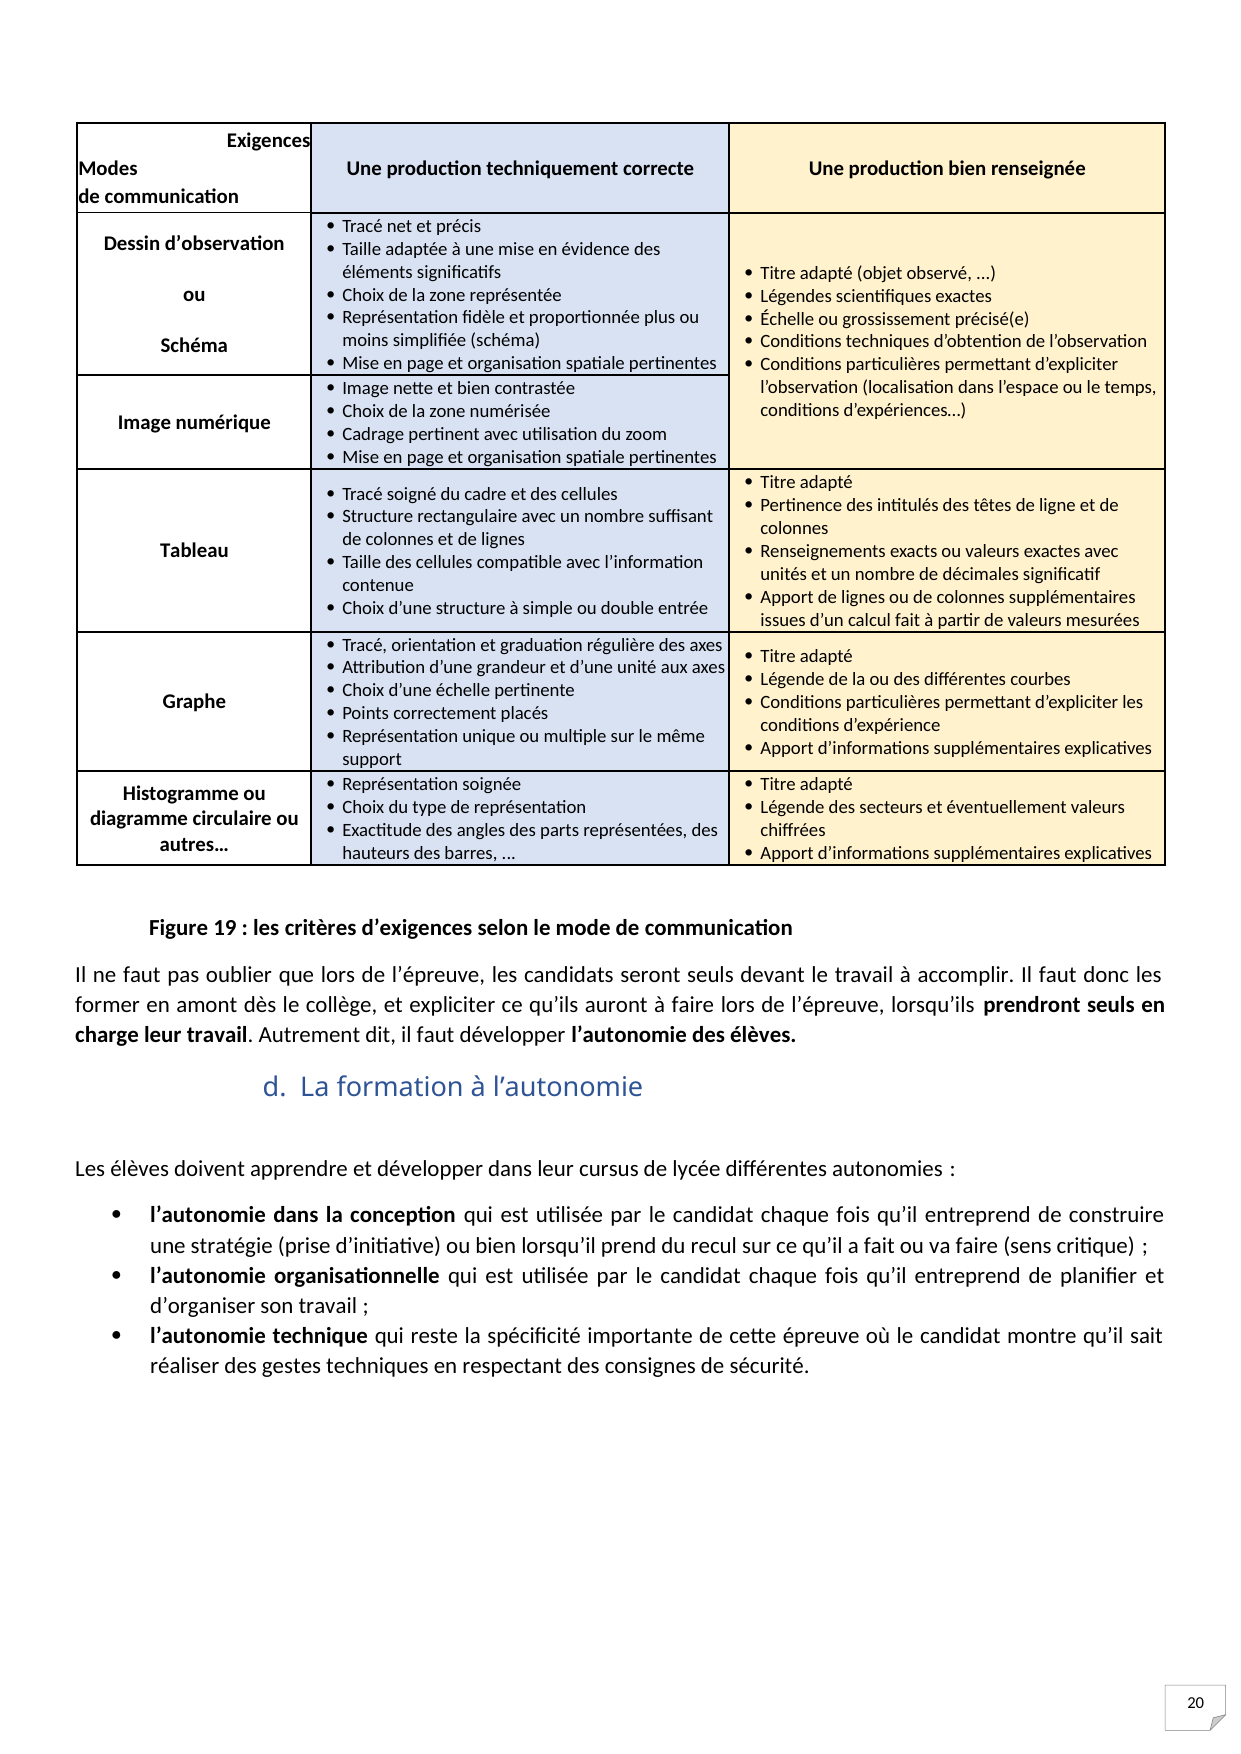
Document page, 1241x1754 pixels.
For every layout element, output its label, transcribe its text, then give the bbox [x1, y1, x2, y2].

table_cell Titre adapté Légende des secteurs et éventuellement valeurs chiffrées Apport d’informations supplémentaires explicatives [730, 772, 1164, 864]
table_cell Titre adapté Pertinence des intitulés des têtes de ligne et de colonnes Renseignements exacts ou valeurs exactes avec unités et un nombre de décimales significatif Apport de lignes ou de colonnes supplémentaires issues d’un calcul fait à partir de valeurs mesurées [730, 470, 1164, 631]
table_header Une production bien renseignée [730, 124, 1164, 212]
table_cell Titre adapté (objet observé, ...) Légendes scientifiques exactes Échelle ou grossissement précisé(e) Conditions techniques d’obtention de l’observation Conditions particulières permettant d’expliciter l’observation (localisation dans l’espace ou le temps, conditions d’expériences…) [730, 214, 1164, 468]
list l’autonomie technique qui reste la spécificité importante de cette épreuve où le candidat montre qu’il sait réaliser des gestes techniques en respectant des consignes de sécurité. [112, 1321, 1165, 1380]
list l’autonomie dans la conception qui est utilisée par le candidat chaque fois qu’il entreprend de construire une stratégie (prise d’initiative) ou bien lorsqu’il prend du recul sur ce qu’il a fait ou va faire (sens critique) ; [112, 1201, 1165, 1259]
table_cell Histogramme ou diagramme circulaire ou autres… [78, 772, 310, 864]
subtitle La formation à l’autonomie [262, 1067, 1165, 1104]
table_cell Tracé net et précis Taille adaptée à une mise en évidence des éléments significatifs Choix de la zone représentée Représentation fidèle et proportionnée plus ou moins simplifiée (schéma) Mise en page et organisation spatiale pertinentes [312, 214, 728, 374]
text Les élèves doivent apprendre et développer dans leur cursus de lycée différentes autonomies : [75, 1154, 1165, 1182]
table_header Une production techniquement correcte [312, 124, 728, 212]
table_cell Image numérique [78, 376, 310, 468]
text Il ne faut pas oublier que lors de l’épreuve, les candidats seront seuls devant le travail à accomplir. Il faut donc les former en amont dès le collège, et expliciter ce qu’ils auront à faire lors de l’épreuve, lorsqu’ils prendront seuls en charge leur travail. Autrement dit, il faut développer l’autonomie des élèves. [75, 960, 1165, 1048]
table_cell Image nette et bien contrastée Choix de la zone numérisée Cadrage pertinent avec utilisation du zoom Mise en page et organisation spatiale pertinentes [312, 376, 728, 468]
table_cell Représentation soignée Choix du type de représentation Exactitude des angles des parts représentées, des hauteurs des barres, ... [312, 772, 728, 864]
table_cell Titre adapté Légende de la ou des différentes courbes Conditions particulières permettant d’expliciter les conditions d’expérience Apport d’informations supplémentaires explicatives [730, 633, 1164, 770]
table_cell Tracé soigné du cadre et des cellules Structure rectangulaire avec un nombre suffisant de colonnes et de lignes Taille des cellules compatible avec l’information contenue Choix d’une structure à simple ou double entrée [312, 470, 728, 631]
table_cell Tracé, orientation et graduation régulière des axes Attribution d’une grandeur et d’une unité aux axes Choix d’une échelle pertinente Points correctement placés Représentation unique ou multiple sur le même support [312, 633, 728, 770]
list l’autonomie organisationnelle qui est utilisée par le candidat chaque fois qu’il entreprend de planifier et d’organiser son travail ; [112, 1261, 1165, 1319]
text Figure 19 : les critères d’exigences selon le mode de communication [149, 913, 1165, 941]
table_cell Tableau [78, 470, 310, 631]
table_header Exigences Modes de communication [78, 124, 310, 212]
table_cell Dessin d’observation ou Schéma [78, 213, 310, 374]
table_cell Graphe [78, 633, 310, 770]
